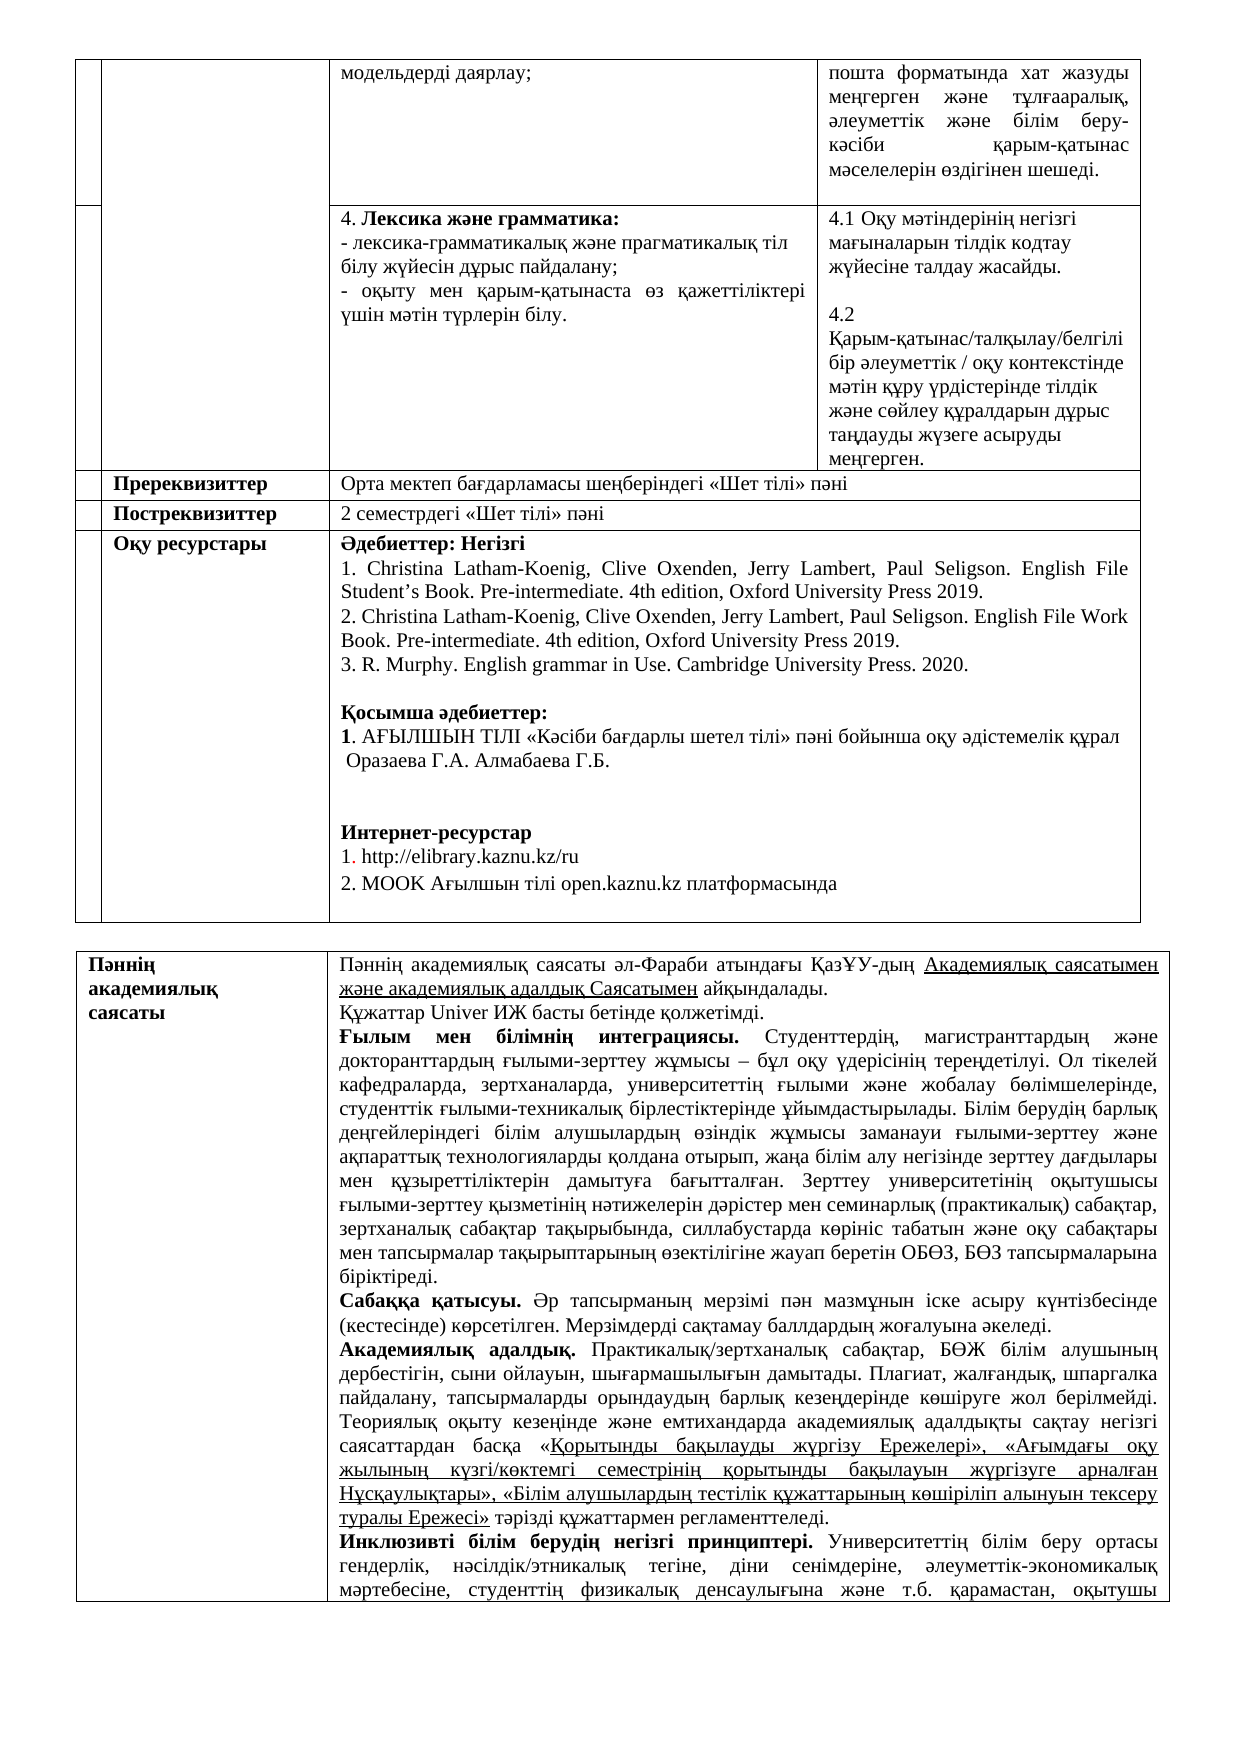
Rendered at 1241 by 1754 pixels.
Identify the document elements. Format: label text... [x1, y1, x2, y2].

table_cell Пререквизиттер [102, 471, 329, 500]
table_cell 4. Лексика және грамматика: - лексика-грамматикалық және прагматикалық тіл білу жүйесін дұрыс пайдалану; - оқыту мен қарым-қатынаста өз қажеттіліктері үшін мәтін түрлерін білу. [330, 206, 817, 470]
table_cell Орта мектеп бағдарламасы шеңберіндегі «Шет тілі» пәні [330, 471, 1140, 500]
table_cell [76, 531, 101, 922]
table_cell Әдебиеттер: Негізгі 1. Christina Latham-Koenig, Clive Oxenden, Jerry Lambert, Paul Seligson. English File Student’s Book. Pre-intermediate. 4th edition, Oxford University Press 2019. 2. Christina Latham-Koenig, Clive Oxenden, Jerry Lambert, Paul Seligson. English File Work Book. Pre-intermediate. 4th edition, Oxford University Press 2019. 3. R. Murphy. English grammar in Use. Cambridge University Press. 2020. Қосымша әдебиеттер: 1. АҒЫЛШЫН ТІЛІ «Кәсіби бағдарлы шетел тілі» пәні бойынша оқу әдістемелік құрал Оразаева Г.А. Алмабаева Г.Б. Интернет-ресурстар 1. http://elibrary.kaznu.kz/ru 2. MOOK Ағылшын тілі open.kaznu.kz платформасында [330, 531, 1140, 922]
table_cell [76, 206, 101, 470]
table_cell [330, 60, 817, 204]
table_cell Оқу ресурстары [102, 531, 329, 922]
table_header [77, 952, 327, 1601]
table_cell [76, 60, 101, 204]
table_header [328, 952, 1169, 1601]
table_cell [818, 60, 1140, 204]
table_cell [76, 471, 101, 500]
table_cell 4.1 Оқу мәтіндерінің негізгі мағыналарын тілдік кодтау жүйесіне талдау жасайды. 4.2 Қарым-қатынас/талқылау/белгілі бір әлеуметтік / оқу контекстінде мәтін құру үрдістерінде тілдік және сөйлеу құралдарын дұрыс таңдауды жүзеге асыруды меңгерген. [818, 206, 1140, 470]
table_cell [76, 501, 101, 530]
table_cell 2 семестрдегі «Шет тілі» пәні [330, 501, 1140, 530]
table_cell Постреквизиттер [102, 501, 329, 530]
